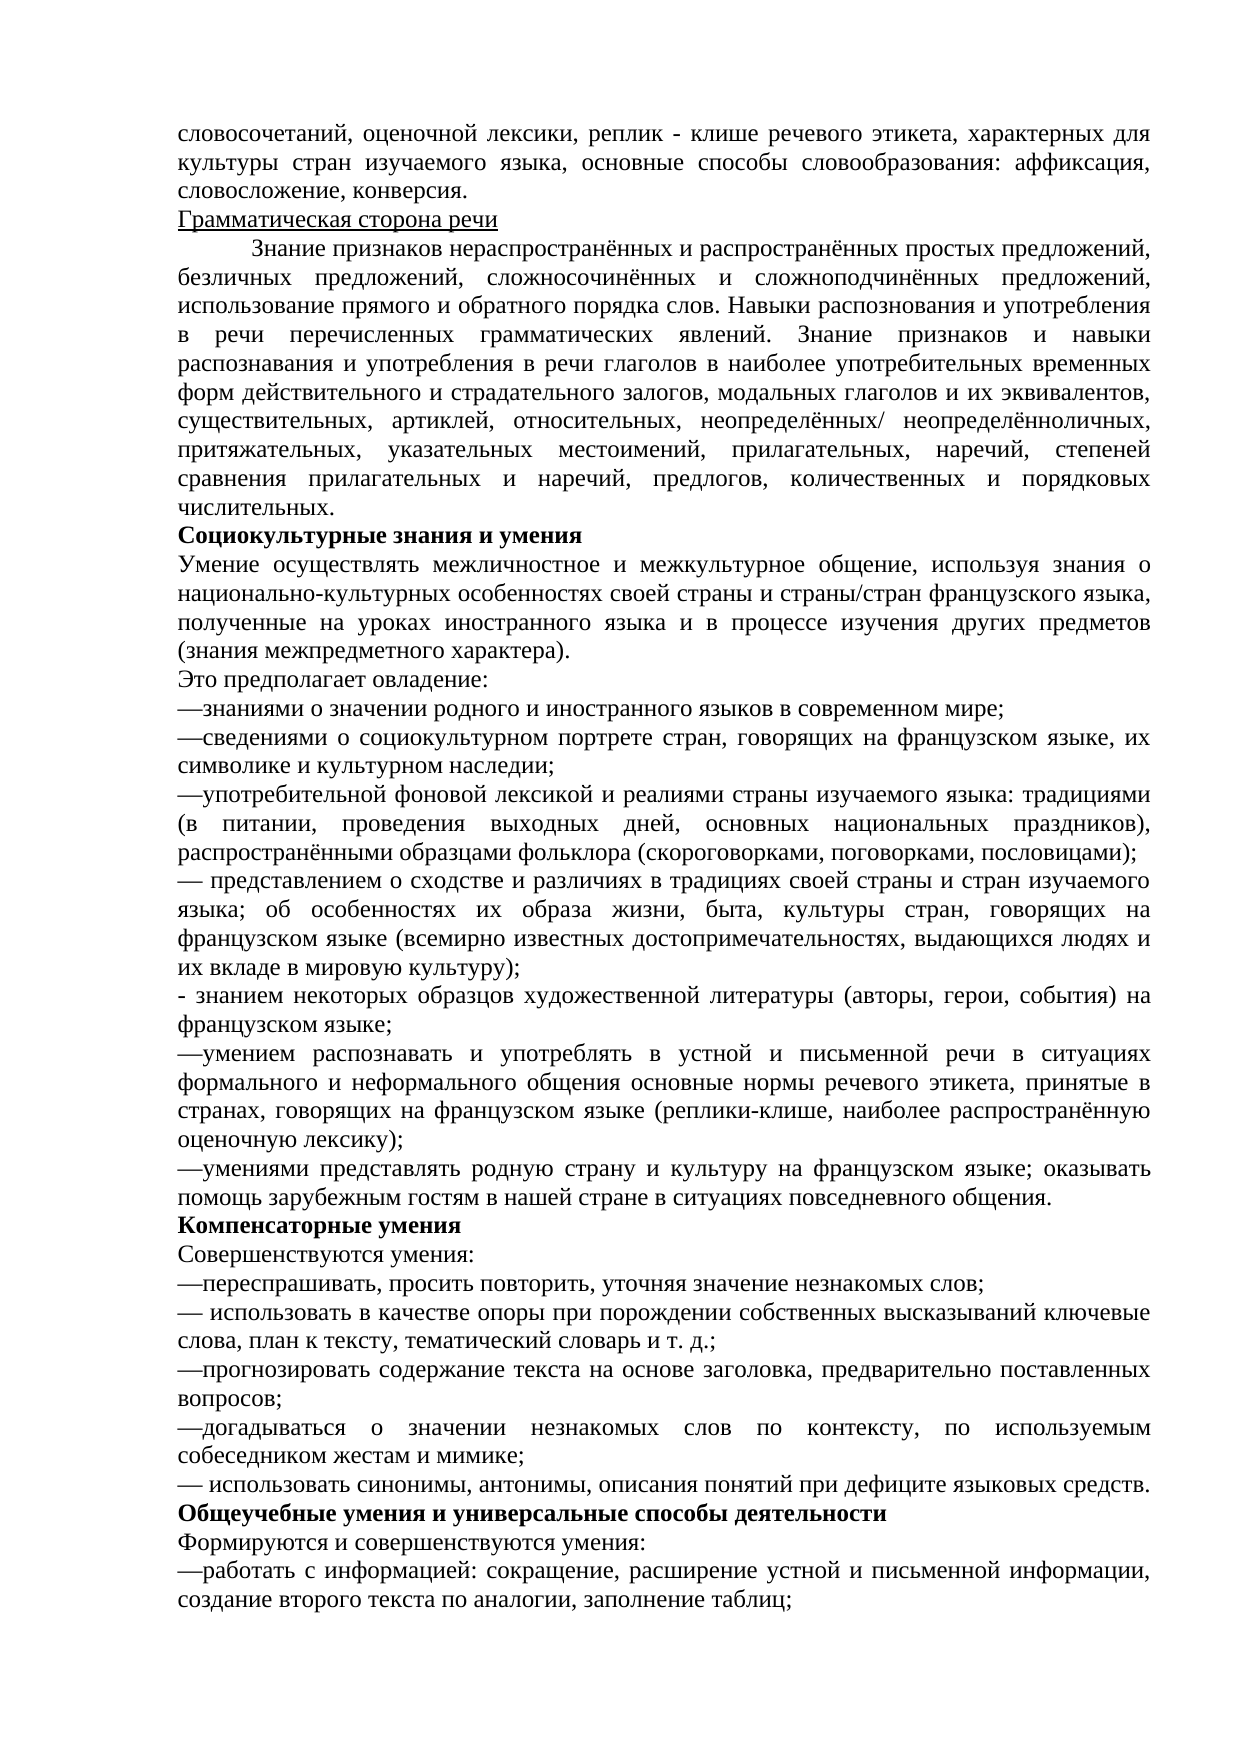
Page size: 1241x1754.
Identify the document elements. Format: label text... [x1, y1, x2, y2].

text —умениями представлять родную страну и культуру на французском языке; оказывать помощь зарубежным гостям в нашей стране в ситуациях повседневного общения. [177, 1153, 1152, 1211]
text Совершенствуются умения: [177, 1239, 1152, 1268]
text —сведениями о социокультурном портрете стран, говорящих на французском языке, их символике и культурном наследии; [177, 722, 1152, 779]
text - знанием некоторых образцов художественной литературы (авторы, герои, события) на французском языке; [177, 981, 1152, 1038]
text —знаниями о значении родного и иностранного языков в современном мире; [177, 693, 1152, 722]
text — представлением о сходстве и различиях в традициях своей страны и стран изучаемого языка; об особенностях их образа жизни, быта, культуры стран, говорящих на французском языке (всемирно известных достопримечательностях, выдающихся людях и их вкладе в мировую культуру); [177, 866, 1152, 981]
text — использовать синонимы, антонимы, описания понятий при дефиците языковых средств. [177, 1469, 1152, 1498]
text —прогнозировать содержание текста на основе заголовка, предварительно поставленных вопросов; [177, 1354, 1152, 1412]
text Грамматическая сторона речи [177, 204, 1152, 233]
text Это предполагает овладение: [177, 664, 1152, 693]
text —работать с информацией: сокращение, расширение устной и письменной информации, создание второго текста по аналогии, заполнение таблиц; [177, 1556, 1152, 1613]
text Формируются и совершенствуются умения: [177, 1527, 1152, 1556]
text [177, 118, 1152, 204]
text —употребительной фоновой лексикой и реалиями страны изучаемого языка: традициями (в питании, проведения выходных дней, основных национальных праздников), распространёнными образцами фольклора (скороговорками, поговорками, пословицами); [177, 779, 1152, 866]
text —догадываться о значении незнакомых слов по контексту, по используемым собеседником жестам и мимике; [177, 1412, 1152, 1469]
text Знание признаков нераспространённых и распространённых простых предложений, безличных предложений, сложносочинённых и сложноподчинённых предложений, использование прямого и обратного порядка слов. Навыки распознования и употребления в речи перечисленных грамматических явлений. Знание признаков и навыки распознавания и употребления в речи глаголов в наиболее употребительных временных форм действительного и страдательного залогов, модальных глаголов и их эквивалентов, существительных, артиклей, относительных, неопределённых/ неопределённоличных, притяжательных, указательных местоимений, прилагательных, наречий, степеней сравнения прилагательных и наречий, предлогов, количественных и порядковых числительных. [177, 233, 1152, 521]
text —переспрашивать, просить повторить, уточняя значение незнакомых слов; [177, 1268, 1152, 1297]
text Общеучебные умения и универсальные способы деятельности [177, 1498, 1152, 1527]
text Компенсаторные умения [177, 1211, 1152, 1239]
text Умение осуществлять межличностное и межкультурное общение, используя знания о национально-культурных особенностях своей страны и страны/стран французского языка, полученные на уроках иностранного языка и в процессе изучения других предметов (знания межпредметного характера). [177, 549, 1152, 664]
text — использовать в качестве опоры при порождении собственных высказываний ключевые слова, план к тексту, тематический словарь и т. д.; [177, 1297, 1152, 1354]
text —умением распознавать и употреблять в устной и письменной речи в ситуациях формального и неформального общения основные нормы речевого этикета, принятые в странах, говорящих на французском языке (реплики-клише, наиболее распространённую оценочную лексику); [177, 1038, 1152, 1153]
text Социокультурные знания и умения [177, 521, 1152, 549]
